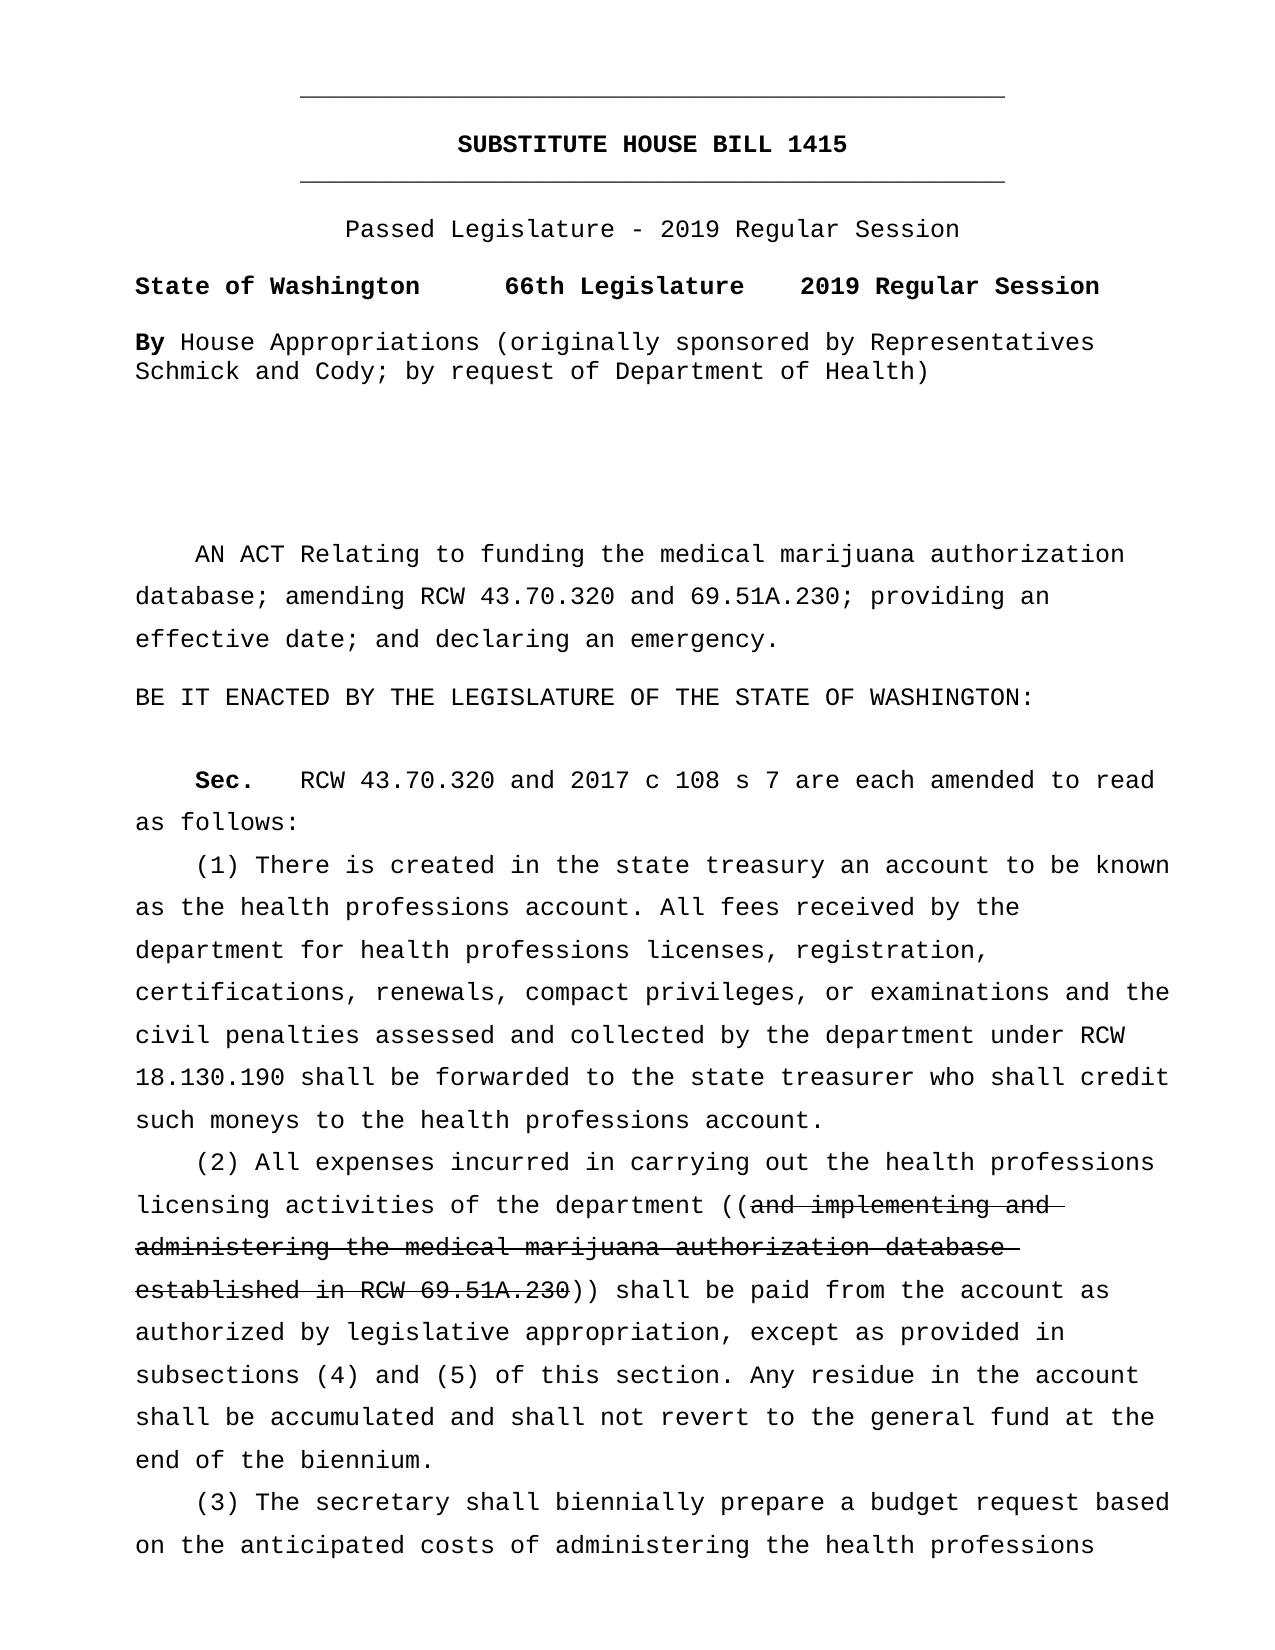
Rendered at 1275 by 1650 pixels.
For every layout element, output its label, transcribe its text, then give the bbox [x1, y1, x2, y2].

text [135, 1477, 1170, 1562]
text (1) There is created in the state treasury an account to be known as the health professions account. All fees received by the department for health professions licenses, registration, certifications, renewals, compact privileges, or examinations and the civil penalties assessed and collected by the department under RCW 18.130.190 shall be forwarded to the state treasurer who shall credit such moneys to the health professions account. [135, 839, 1170, 1137]
text State of Washington 66th Legislature 2019 Regular Session [135, 273, 1170, 302]
text SUBSTITUTE HOUSE BILL 1415 [135, 132, 1170, 160]
text _______________________________________________ [135, 160, 1170, 188]
text Passed Legislature - 2019 Regular Session [135, 217, 1170, 245]
text _______________________________________________ [135, 75, 1170, 103]
text By House Appropriations (originally sponsored by Representatives Schmick and Cody; by request of Department of Health) [135, 330, 1170, 387]
text Sec. RCW 43.70.320 and 2017 c 108 s 7 are each amended to read as follows: [135, 754, 1170, 839]
text (2) All expenses incurred in carrying out the health professions licensing activities of the department ((and implementing and administering the medical marijuana authorization database established in RCW 69.51A.230)) shall be paid from the account as authorized by legislative appropriation, except as provided in subsections (4) and (5) of this section. Any residue in the account shall be accumulated and shall not revert to the general fund at the end of the biennium. [135, 1137, 1170, 1477]
text AN ACT Relating to funding the medical marijuana authorization database; amending RCW 43.70.320 and 69.51A.230; providing an effective date; and declaring an emergency. [135, 528, 1170, 656]
text BE IT ENACTED BY THE LEGISLATURE OF THE STATE OF WASHINGTON: [135, 684, 1170, 712]
